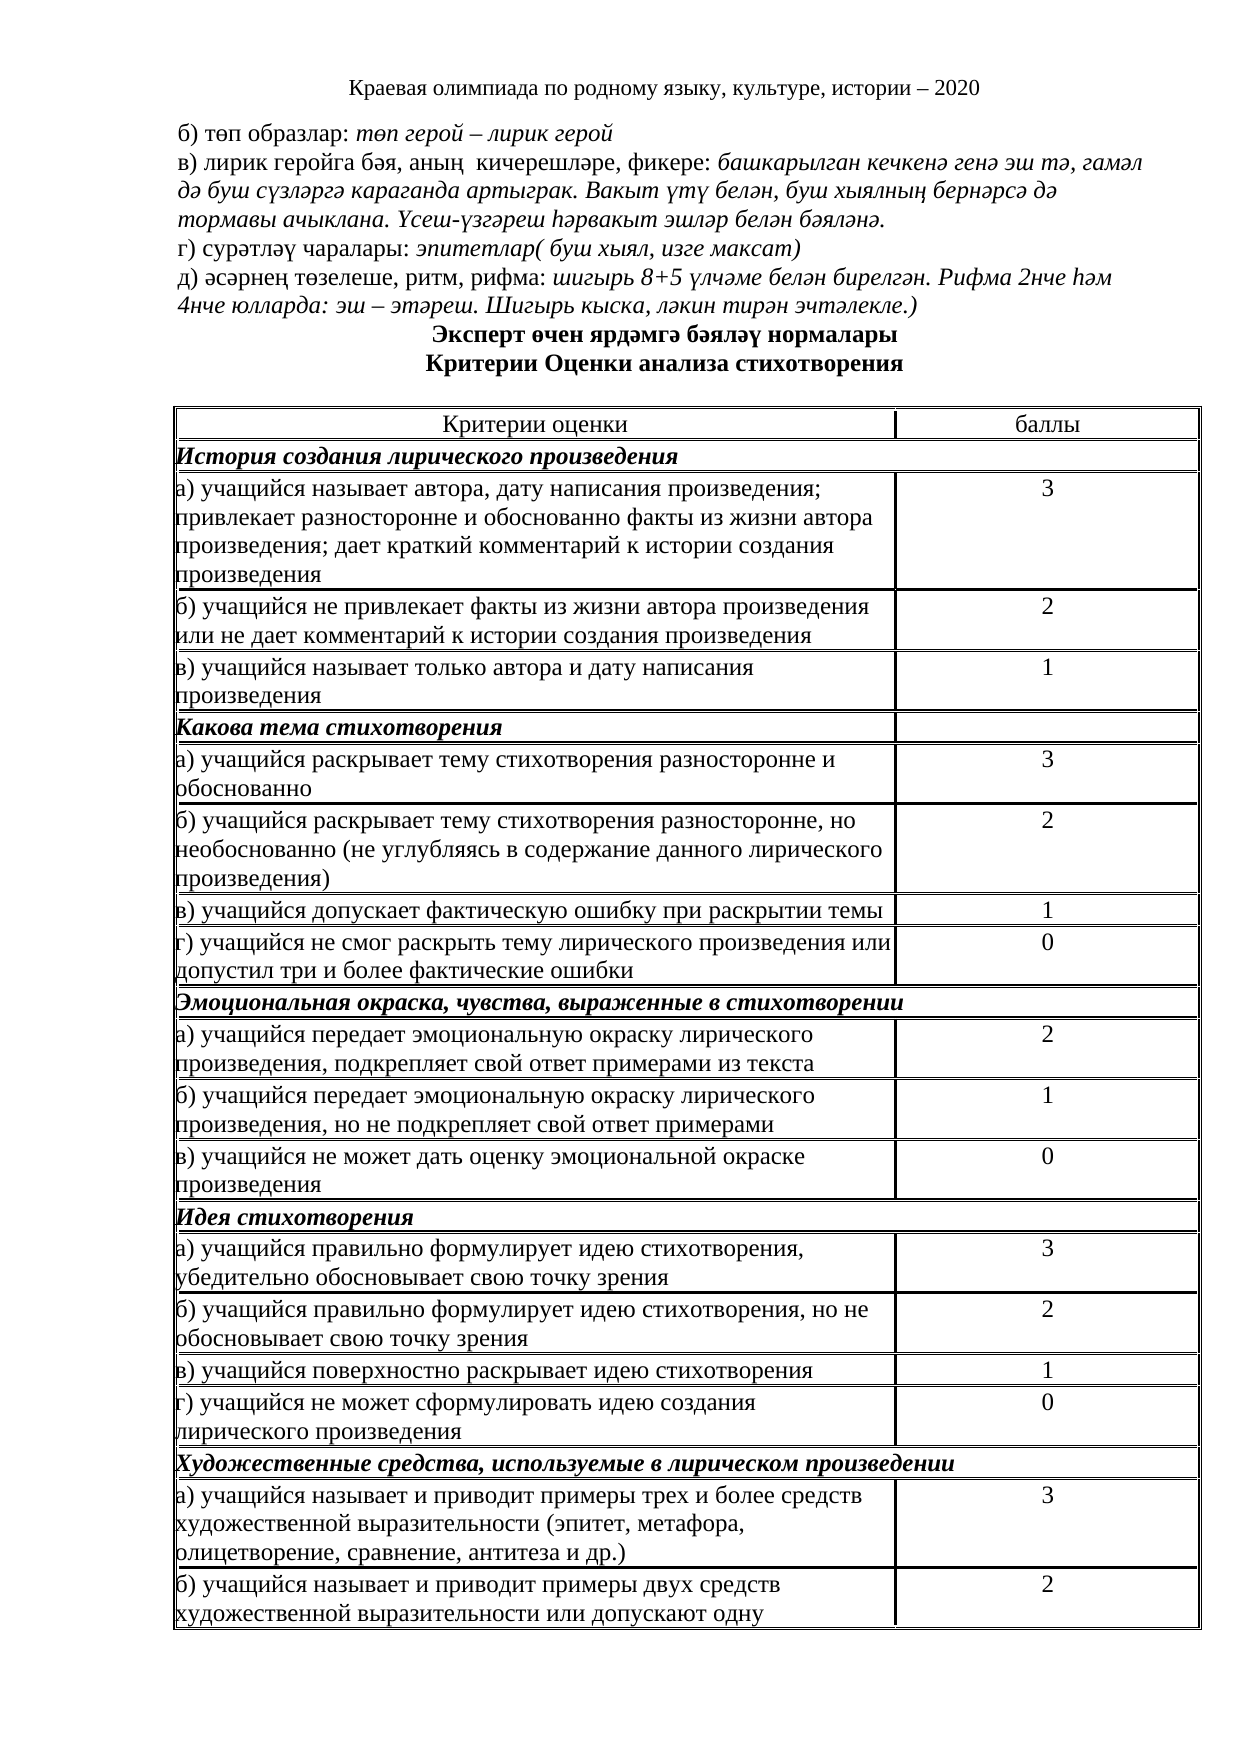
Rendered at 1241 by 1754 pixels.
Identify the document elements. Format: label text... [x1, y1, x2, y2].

table_cell в) учащийся не может дать оценку эмоциональной окраске произведения [175, 1138, 895, 1198]
table_cell [897, 709, 1199, 741]
table_cell Какова тема стихотворения [177, 709, 894, 741]
table_cell г) учащийся не может сформулировать идею создания лирического произведения [175, 1384, 895, 1444]
text Критерии Оценки анализа стихотворения [177, 348, 1152, 377]
table_cell 2 [897, 588, 1200, 648]
table_cell 1 [897, 891, 1199, 923]
table_cell а) учащийся передает эмоциональную окраску лирического произведения, подкрепляет свой ответ примерами из текста [177, 1016, 894, 1077]
table_cell а) учащийся называет и приводит примеры трех и более средств художественной выразительности (эпитет, метафора, олицетворение, сравнение, антитеза и др.) [177, 1476, 895, 1566]
table_cell 3 [897, 470, 1199, 588]
table_cell б) учащийся не привлекает факты из жизни автора произведения или не дает комментарий к истории создания произведения [175, 588, 894, 648]
text г) сурәтләү чаралары: эпитетлар( буш хыял, изге максат) [177, 233, 1152, 262]
table_cell б) учащийся раскрывает тему стихотворения разносторонне, но необоснованно (не углубляясь в содержание данного лирического произведения) [177, 802, 894, 891]
text Эксперт өчен ярдәмгә бәяләү нормалары [177, 319, 1152, 348]
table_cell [177, 1566, 895, 1627]
text д) әсәрнең төзелеше, ритм, рифма: шигырь 8+5 үлчәме белән бирелгән. Рифма 2нче һәм 4нче юлларда: эш – этәреш. Шигырь кыска, ләкин тирән эчтәлекле.) [177, 262, 1152, 319]
table_cell 1 [895, 1352, 1200, 1384]
table_cell 0 [895, 1384, 1200, 1444]
table_cell 1 [897, 649, 1199, 709]
table_cell 3 [897, 741, 1199, 802]
table_cell 0 [897, 924, 1199, 984]
table_cell Идея стихотворения [177, 1198, 1199, 1230]
table_cell 2 [895, 1566, 1198, 1627]
table_cell Художественные средства, используемые в лирическом произведении [177, 1445, 1199, 1476]
table_cell История создания лирического произведения [175, 438, 1200, 469]
table_cell 1 [895, 1077, 1200, 1138]
text в) лирик геройга бәя, аның кичерешләре, фикере: башкарылган кечкенә генә эш тә, гамәл дә буш сүзләргә караганда артыграк. Вакыт үтү белән, буш хыялның бернәрсә дә тормавы ачыклана. Үсеш-үзгәреш һәрвакыт эшләр белән бәяләнә. [177, 147, 1152, 233]
table_cell Эмоциональная окраска, чувства, выраженные в стихотворении [177, 984, 1199, 1016]
text б) төп образлар: төп герой – лирик герой [177, 118, 1152, 147]
table_cell в) учащийся допускает фактическую ошибку при раскрытии темы [177, 891, 894, 923]
table_cell в) учащийся называет только автора и дату написания произведения [177, 649, 894, 709]
table_cell 2 [897, 802, 1198, 891]
table_cell а) учащийся правильно формулирует идею стихотворения, убедительно обосновывает свою точку зрения [177, 1230, 894, 1291]
table_cell 3 [895, 1476, 1199, 1566]
table_cell 2 [897, 1016, 1199, 1077]
table_cell б) учащийся передает эмоциональную окраску лирического произведения, но не подкрепляет свой ответ примерами [175, 1077, 895, 1138]
table_cell в) учащийся поверхностно раскрывает идею стихотворения [175, 1352, 895, 1384]
table_header баллы [895, 409, 1198, 438]
table_cell 3 [897, 1230, 1199, 1291]
table_cell 2 [897, 1291, 1198, 1352]
table_cell 0 [895, 1138, 1200, 1198]
table_cell а) учащийся называет автора, дату написания произведения; привлекает разносторонне и обоснованно факты из жизни автора произведения; дает краткий комментарий к истории создания произведения [177, 470, 894, 588]
table_header Критерии оценки [177, 409, 895, 438]
table_cell б) учащийся правильно формулирует идею стихотворения, но не обосновывает свою точку зрения [177, 1291, 894, 1352]
table_cell г) учащийся не смог раскрыть тему лирического произведения или допустил три и более фактические ошибки [177, 924, 894, 984]
table_cell а) учащийся раскрывает тему стихотворения разносторонне и обоснованно [177, 741, 894, 802]
